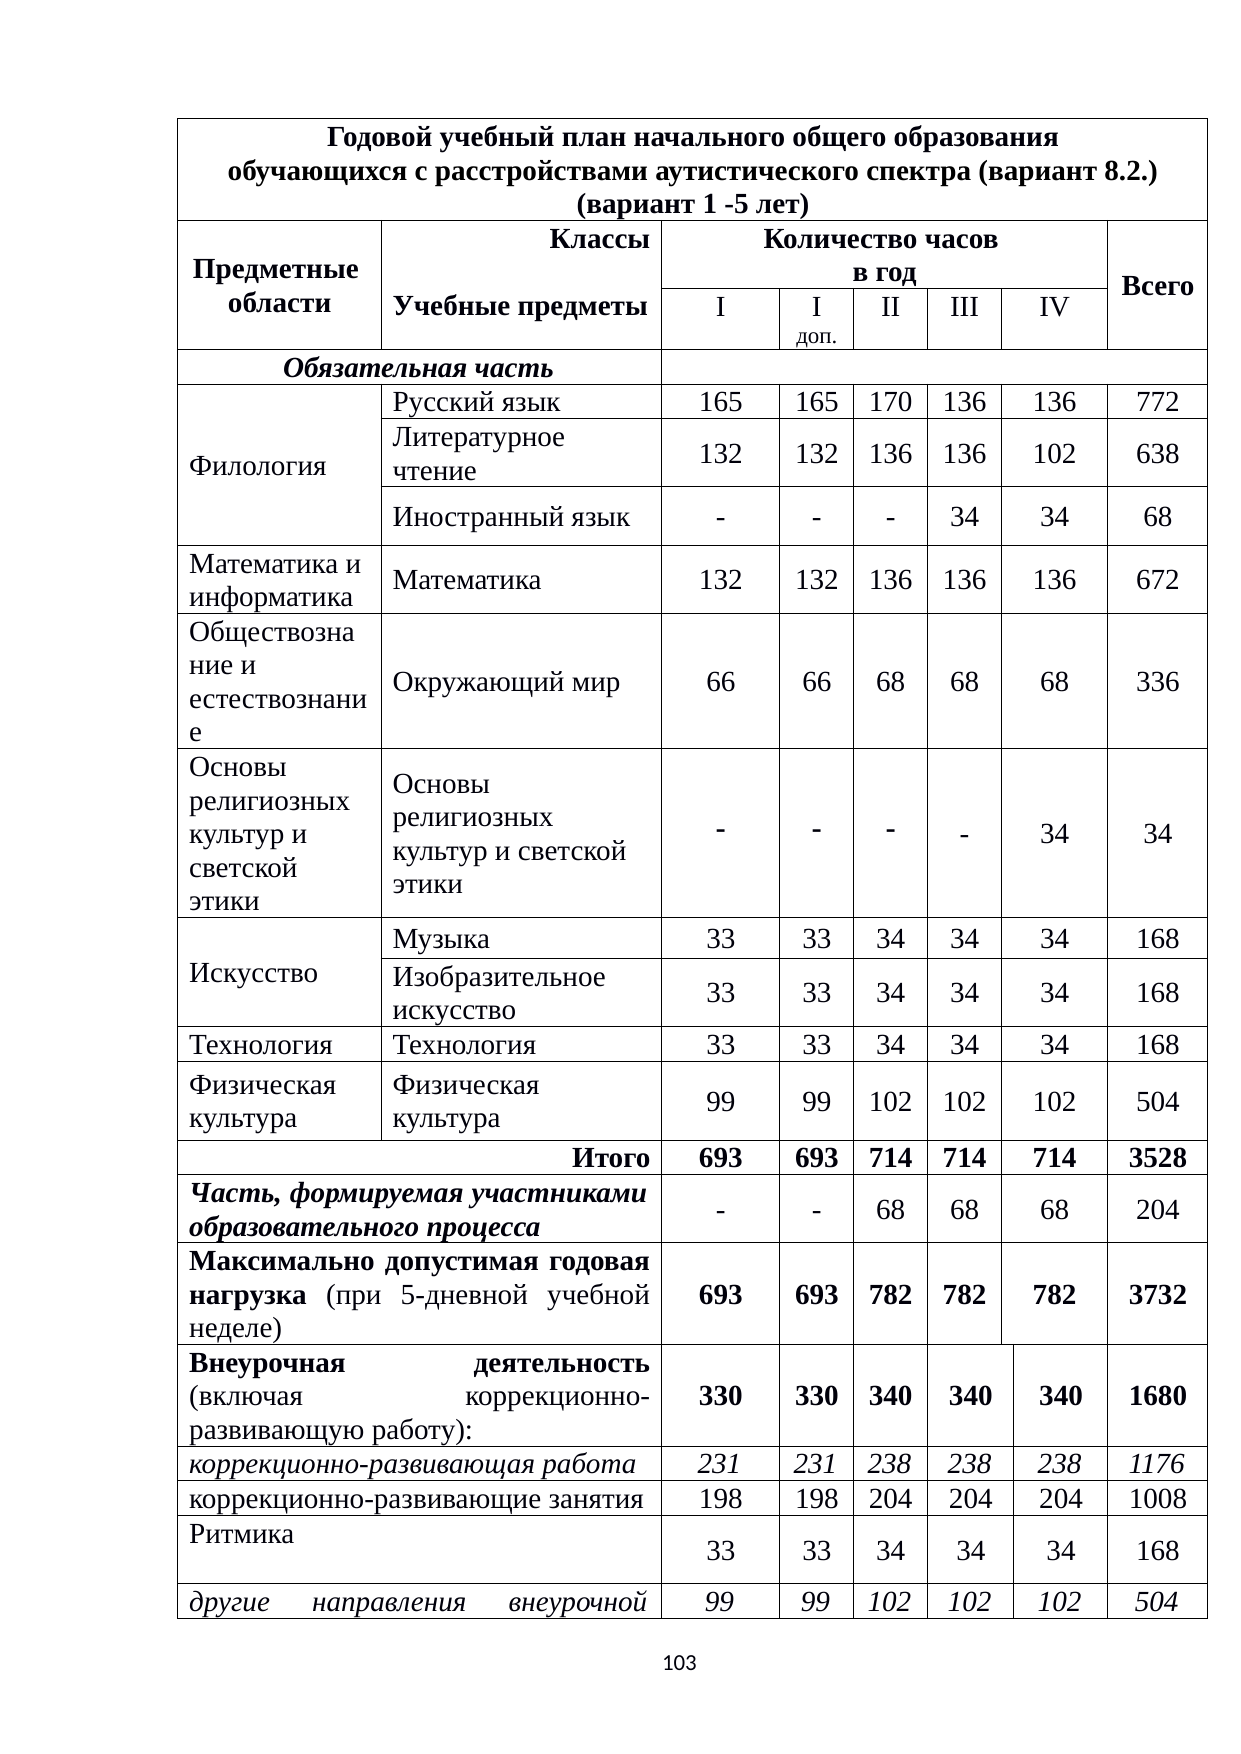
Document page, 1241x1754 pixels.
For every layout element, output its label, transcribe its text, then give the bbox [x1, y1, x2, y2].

table_cell 340 [854, 1345, 927, 1446]
table_header Годовой учебный план начального общего образования обучающихся с расстройствами аутистического спектра (вариант 8.2.) (вариант 1 -5 лет) [178, 119, 1207, 220]
table_cell 336 [1108, 614, 1207, 748]
table_cell 136 [1002, 385, 1107, 418]
table_cell Филология [178, 385, 381, 545]
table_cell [178, 1584, 661, 1617]
table_cell 168 [1108, 1516, 1207, 1583]
table_cell 33 [780, 959, 853, 1026]
table_cell Предметные области [178, 221, 381, 349]
table_cell 772 [1108, 385, 1207, 418]
table_cell 238 [1014, 1447, 1107, 1480]
table_cell 68 [1002, 614, 1107, 748]
table_cell 102 [854, 1584, 927, 1617]
table_cell 99 [662, 1062, 779, 1139]
table_cell 238 [854, 1447, 927, 1480]
table_cell I доп. [780, 289, 853, 349]
table_cell коррекционно-развивающие занятия [178, 1481, 661, 1515]
table_cell I [662, 289, 779, 349]
table_cell 672 [1108, 546, 1207, 613]
table_cell 132 [662, 419, 779, 486]
table_cell 34 [928, 959, 1001, 1026]
table_cell 168 [1108, 1027, 1207, 1061]
table_cell 33 [662, 959, 779, 1026]
table_cell 132 [780, 546, 853, 613]
table_cell 3732 [1108, 1243, 1207, 1344]
table_cell - [854, 487, 927, 545]
table_cell 99 [780, 1584, 853, 1617]
table_cell 34 [1002, 959, 1107, 1026]
table_cell 34 [928, 1516, 1013, 1583]
table_cell Классы Учебные предметы [382, 221, 661, 349]
table_cell Технология [382, 1027, 661, 1061]
table_cell 168 [1108, 959, 1207, 1026]
table_cell 33 [662, 918, 779, 958]
table_cell 1176 [1108, 1447, 1207, 1480]
table_cell 34 [1108, 749, 1207, 917]
table_cell 68 [928, 614, 1001, 748]
table_cell Физическая культура [178, 1062, 381, 1139]
table_cell 136 [928, 385, 1001, 418]
table_cell [662, 350, 1207, 383]
table_cell 34 [1002, 749, 1107, 917]
table_cell Физическая культура [382, 1062, 661, 1139]
table_cell 782 [1002, 1243, 1107, 1344]
table_cell 33 [662, 1027, 779, 1061]
table_cell 204 [1108, 1175, 1207, 1242]
table_cell Ритмика [178, 1516, 661, 1583]
table_cell 1680 [1108, 1345, 1207, 1446]
table_cell 102 [928, 1062, 1001, 1139]
table_cell 782 [854, 1243, 927, 1344]
table_cell 782 [928, 1243, 1001, 1344]
table_cell 66 [780, 614, 853, 748]
table_cell Количество часов в год [662, 221, 1107, 288]
table_cell 198 [780, 1481, 853, 1515]
table_cell Музыка [382, 918, 661, 958]
table_cell 168 [1108, 918, 1207, 958]
table_cell 165 [780, 385, 853, 418]
table_cell Итого [178, 1141, 661, 1174]
table_cell 132 [662, 546, 779, 613]
table_cell 68 [1002, 1175, 1107, 1242]
table_cell 136 [1002, 546, 1107, 613]
table_cell 34 [854, 959, 927, 1026]
table_cell 714 [1002, 1141, 1107, 1174]
table_cell 693 [780, 1243, 853, 1344]
table_cell 33 [780, 1027, 853, 1061]
table_cell 68 [854, 614, 927, 748]
table_cell 330 [780, 1345, 853, 1446]
table_cell 33 [662, 1516, 779, 1583]
table_cell Обществознание и естествознание [178, 614, 381, 748]
table_cell 504 [1108, 1584, 1207, 1617]
table_cell 136 [928, 546, 1001, 613]
table_cell 238 [928, 1447, 1013, 1480]
table_cell 714 [854, 1141, 927, 1174]
table_cell Иностранный язык [382, 487, 661, 545]
table_cell 66 [662, 614, 779, 748]
table_cell 638 [1108, 419, 1207, 486]
table_cell Технология [178, 1027, 381, 1061]
table_cell [854, 749, 927, 917]
table_cell 68 [854, 1175, 927, 1242]
table_cell [780, 749, 853, 917]
table_cell Литературное чтение [382, 419, 661, 486]
table_cell IV [1002, 289, 1107, 349]
table_cell Основы религиозных культур и светской этики [382, 749, 661, 917]
table_cell Часть, формируемая участниками образовательного процесса [178, 1175, 661, 1242]
table_cell 204 [854, 1481, 927, 1515]
table_cell Максимально допустимая годовая нагрузка (при 5-дневной учебной неделе) [178, 1243, 661, 1344]
table_cell III [928, 289, 1001, 349]
table_cell 693 [780, 1141, 853, 1174]
table_cell - [780, 487, 853, 545]
table_cell 3528 [1108, 1141, 1207, 1174]
table_cell 714 [928, 1141, 1001, 1174]
table_cell 34 [1002, 1027, 1107, 1061]
table_cell - [662, 1175, 779, 1242]
table_cell - [928, 749, 1001, 917]
table_cell Искусство [178, 918, 381, 1026]
table_cell Математика [382, 546, 661, 613]
table_cell 102 [1002, 1062, 1107, 1139]
table_cell - [780, 1175, 853, 1242]
table_cell 102 [1014, 1584, 1107, 1617]
table_cell 34 [854, 1027, 927, 1061]
table_cell 33 [780, 1516, 853, 1583]
table_cell 102 [854, 1062, 927, 1139]
table_cell 1008 [1108, 1481, 1207, 1515]
table_cell [662, 749, 779, 917]
table_cell 34 [928, 487, 1001, 545]
table_cell Изобразительное искусство [382, 959, 661, 1026]
table_cell 330 [662, 1345, 779, 1446]
table_cell 102 [1002, 419, 1107, 486]
table_cell 170 [854, 385, 927, 418]
table_cell 340 [1014, 1345, 1107, 1446]
table_cell Внеурочная деятельность (включая коррекционно-развивающую работу): [178, 1345, 661, 1446]
table_cell 132 [780, 419, 853, 486]
table_cell 34 [1002, 918, 1107, 958]
table_cell II [854, 289, 927, 349]
table_cell коррекционно-развивающая работа [178, 1447, 661, 1480]
table_cell 68 [928, 1175, 1001, 1242]
table_cell Всего [1108, 221, 1207, 349]
table_cell 68 [1108, 487, 1207, 545]
table_cell 693 [662, 1243, 779, 1344]
table_cell Обязательная часть [178, 350, 661, 383]
table_cell 34 [854, 918, 927, 958]
table_cell 136 [928, 419, 1001, 486]
table_cell Математика и информатика [178, 546, 381, 613]
table_cell 99 [662, 1584, 779, 1617]
table_cell 204 [1014, 1481, 1107, 1515]
table_cell 33 [780, 918, 853, 958]
table_cell 34 [928, 1027, 1001, 1061]
table_cell Основы религиозных культур и светской этики [178, 749, 381, 917]
table_cell 693 [662, 1141, 779, 1174]
table_cell 204 [928, 1481, 1013, 1515]
table_cell 102 [928, 1584, 1013, 1617]
table_cell Русский язык [382, 385, 661, 418]
table_cell 136 [854, 546, 927, 613]
table_cell Окружающий мир [382, 614, 661, 748]
table_cell 34 [1014, 1516, 1107, 1583]
table_cell 34 [854, 1516, 927, 1583]
table_cell 99 [780, 1062, 853, 1139]
table_cell 34 [1002, 487, 1107, 545]
table_cell - [662, 487, 779, 545]
table_cell 136 [854, 419, 927, 486]
table_cell 504 [1108, 1062, 1207, 1139]
table_cell 340 [928, 1345, 1013, 1446]
table_cell 34 [928, 918, 1001, 958]
table_cell 231 [662, 1447, 779, 1480]
table_cell 198 [662, 1481, 779, 1515]
table_cell 231 [780, 1447, 853, 1480]
table_cell 165 [662, 385, 779, 418]
